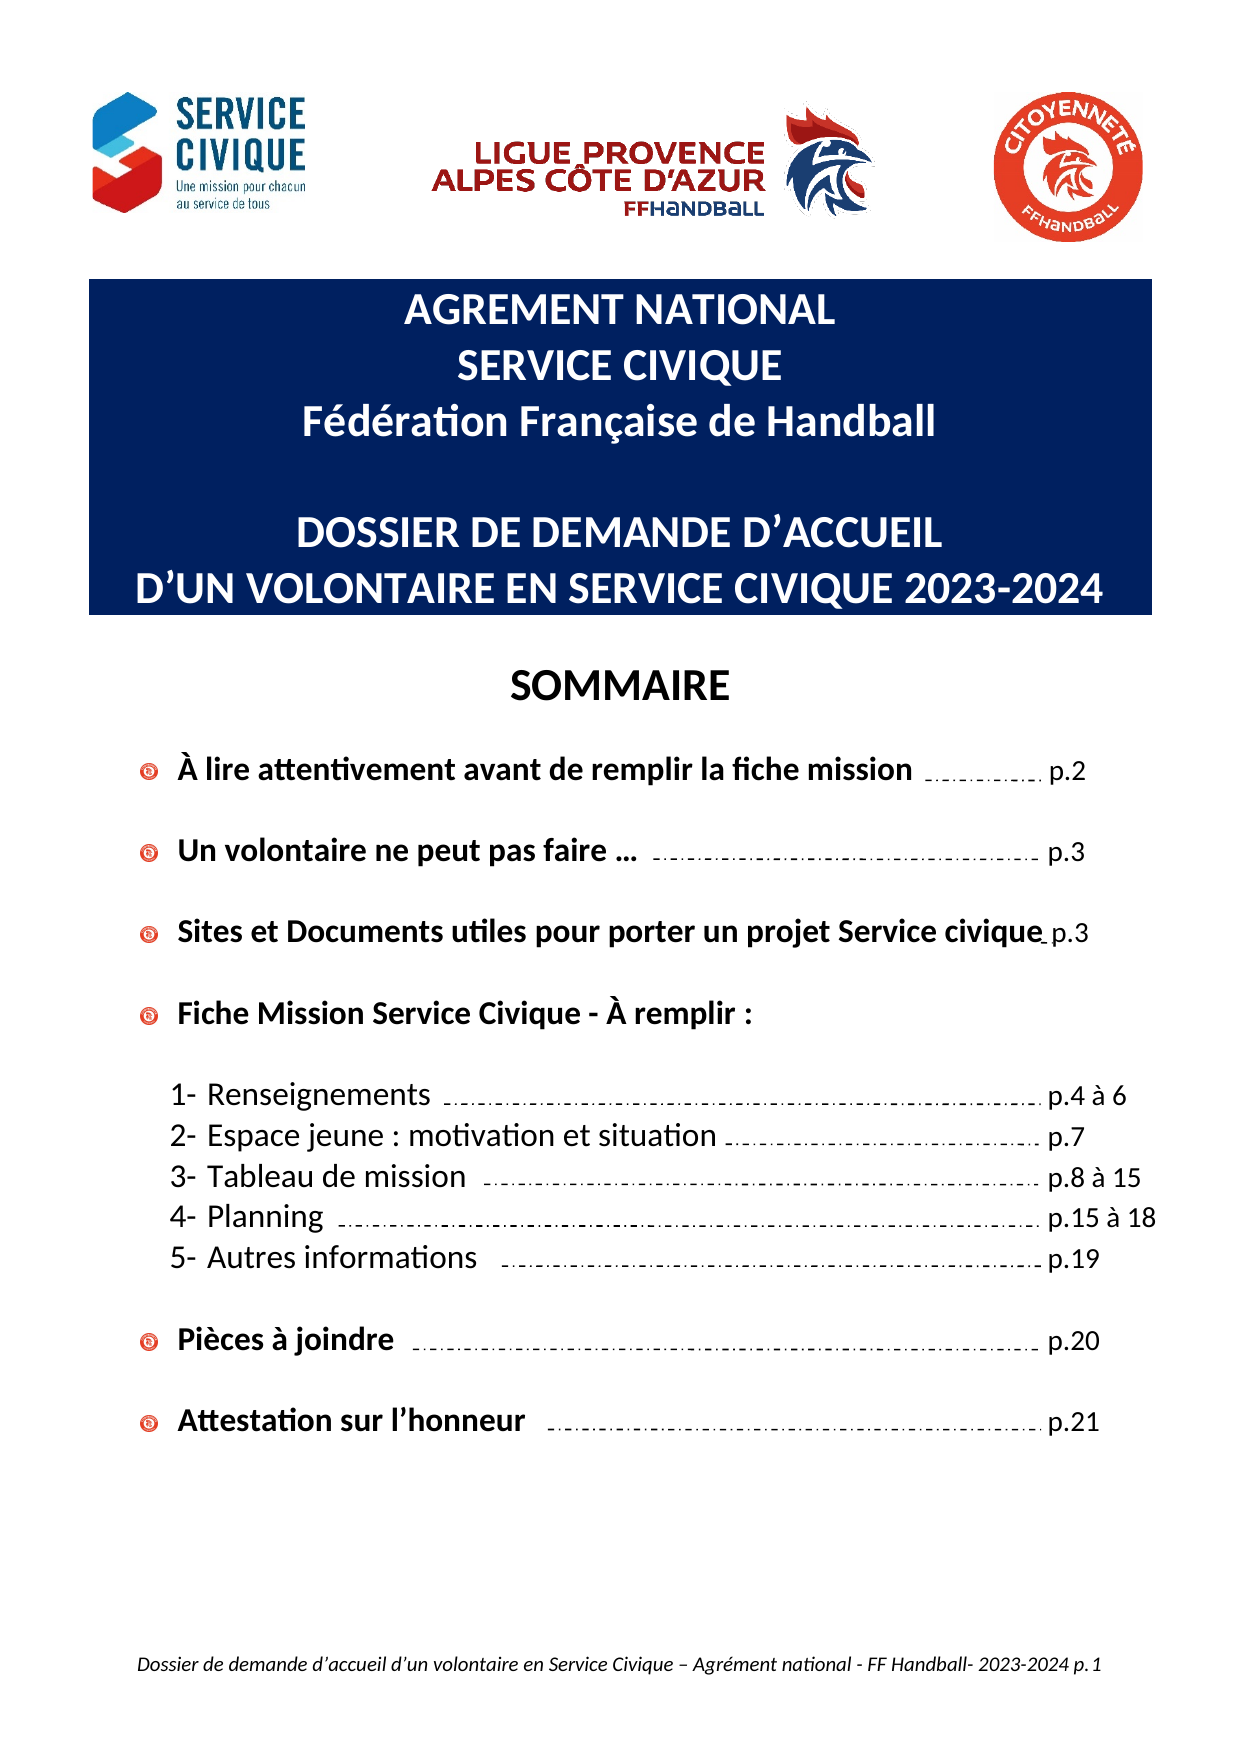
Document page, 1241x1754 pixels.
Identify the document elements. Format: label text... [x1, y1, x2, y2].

list Planning p.15 à 18 [169, 1196, 1181, 1236]
picture [140, 1415, 158, 1432]
picture [140, 1007, 158, 1025]
list Un volontaire ne peut pas faire … p.3 [140, 829, 1152, 870]
picture [993, 92, 1143, 242]
list Fiche Mission Service Civique - À remplir : [140, 992, 1152, 1033]
picture [140, 763, 158, 780]
picture [140, 844, 158, 862]
text Fédération Française de Handball [89, 391, 1152, 447]
text DOSSIER DE DEMANDE D’ACCUEIL [89, 503, 1152, 559]
list Attestation sur l’honneur p.21 [140, 1399, 1152, 1440]
text AGREMENT NATIONAL [89, 279, 1152, 336]
picture [140, 1333, 158, 1351]
list Tableau de mission p.8 à 15 [169, 1155, 1152, 1196]
list Sites et Documents utiles pour porter un projet Service civique p.3 [140, 910, 1152, 951]
text SERVICE CIVIQUE [89, 336, 1152, 391]
list Pièces à joindre p.20 [140, 1318, 1152, 1358]
text D’UN VOLONTAIRE EN SERVICE CIVIQUE 2023-2024 [89, 559, 1152, 615]
list À lire attentivement avant de remplir la fiche mission p.2 [140, 747, 1152, 788]
text SOMMAIRE [89, 656, 1152, 712]
list Autres informations p.19 [169, 1236, 1152, 1277]
picture [431, 101, 875, 219]
list Renseignements p.4 à 6 [169, 1073, 1152, 1114]
picture [140, 926, 158, 943]
picture [92, 92, 305, 213]
list Espace jeune : motivation et situation p.7 [169, 1114, 1152, 1155]
